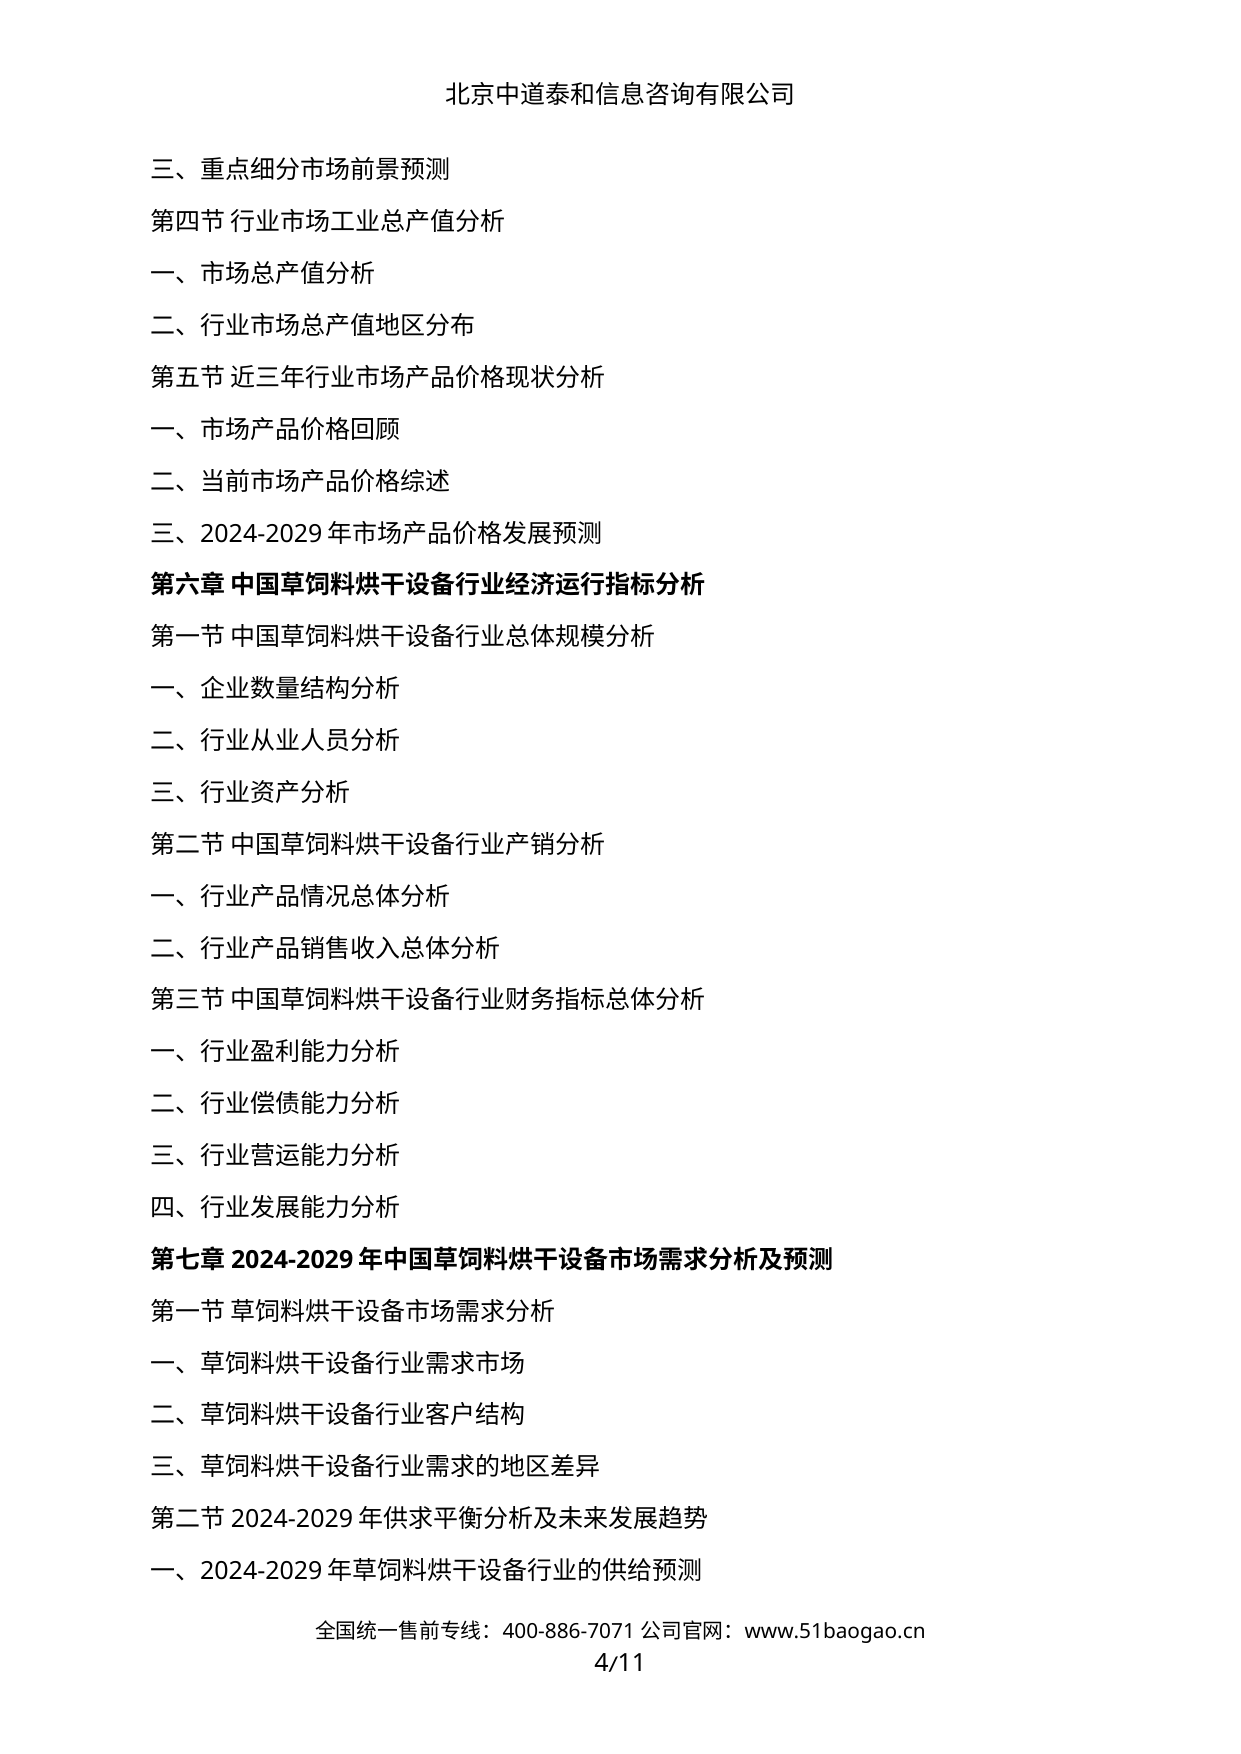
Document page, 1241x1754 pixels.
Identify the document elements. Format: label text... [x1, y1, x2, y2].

text 第七章 2024-2029年中国草饲料烘干设备市场需求分析及预测 [150, 1239, 1090, 1276]
text 一、企业数量结构分析 [150, 669, 1090, 705]
text 三、草饲料烘干设备行业需求的地区差异 [150, 1447, 1090, 1483]
text 一、市场产品价格回顾 [150, 409, 1090, 446]
text 第四节 行业市场工业总产值分析 [150, 202, 1090, 238]
text 二、行业市场总产值地区分布 [150, 306, 1090, 342]
text 第二节 中国草饲料烘干设备行业产销分析 [150, 824, 1090, 861]
text 三、行业资产分析 [150, 772, 1090, 809]
text 一、行业产品情况总体分析 [150, 876, 1090, 912]
text 一、行业盈利能力分析 [150, 1032, 1090, 1068]
text 第二节 2024-2029年供求平衡分析及未来发展趋势 [150, 1499, 1090, 1535]
text 第三节 中国草饲料烘干设备行业财务指标总体分析 [150, 980, 1090, 1016]
text 第一节 中国草饲料烘干设备行业总体规模分析 [150, 617, 1090, 653]
text 第五节 近三年行业市场产品价格现状分析 [150, 357, 1090, 394]
text 三、2024-2029年市场产品价格发展预测 [150, 513, 1090, 549]
text 二、行业从业人员分析 [150, 721, 1090, 757]
text 三、行业营运能力分析 [150, 1136, 1090, 1172]
text 二、草饲料烘干设备行业客户结构 [150, 1395, 1090, 1431]
text 二、行业产品销售收入总体分析 [150, 928, 1090, 964]
text 第六章 中国草饲料烘干设备行业经济运行指标分析 [150, 565, 1090, 601]
text 二、行业偿债能力分析 [150, 1084, 1090, 1120]
text 一、2024-2029年草饲料烘干设备行业的供给预测 [150, 1551, 1090, 1587]
text 二、当前市场产品价格综述 [150, 461, 1090, 497]
text 一、草饲料烘干设备行业需求市场 [150, 1343, 1090, 1379]
text 四、行业发展能力分析 [150, 1187, 1090, 1224]
text 一、市场总产值分析 [150, 254, 1090, 290]
text 第一节 草饲料烘干设备市场需求分析 [150, 1291, 1090, 1327]
text 三、重点细分市场前景预测 [150, 150, 1090, 186]
